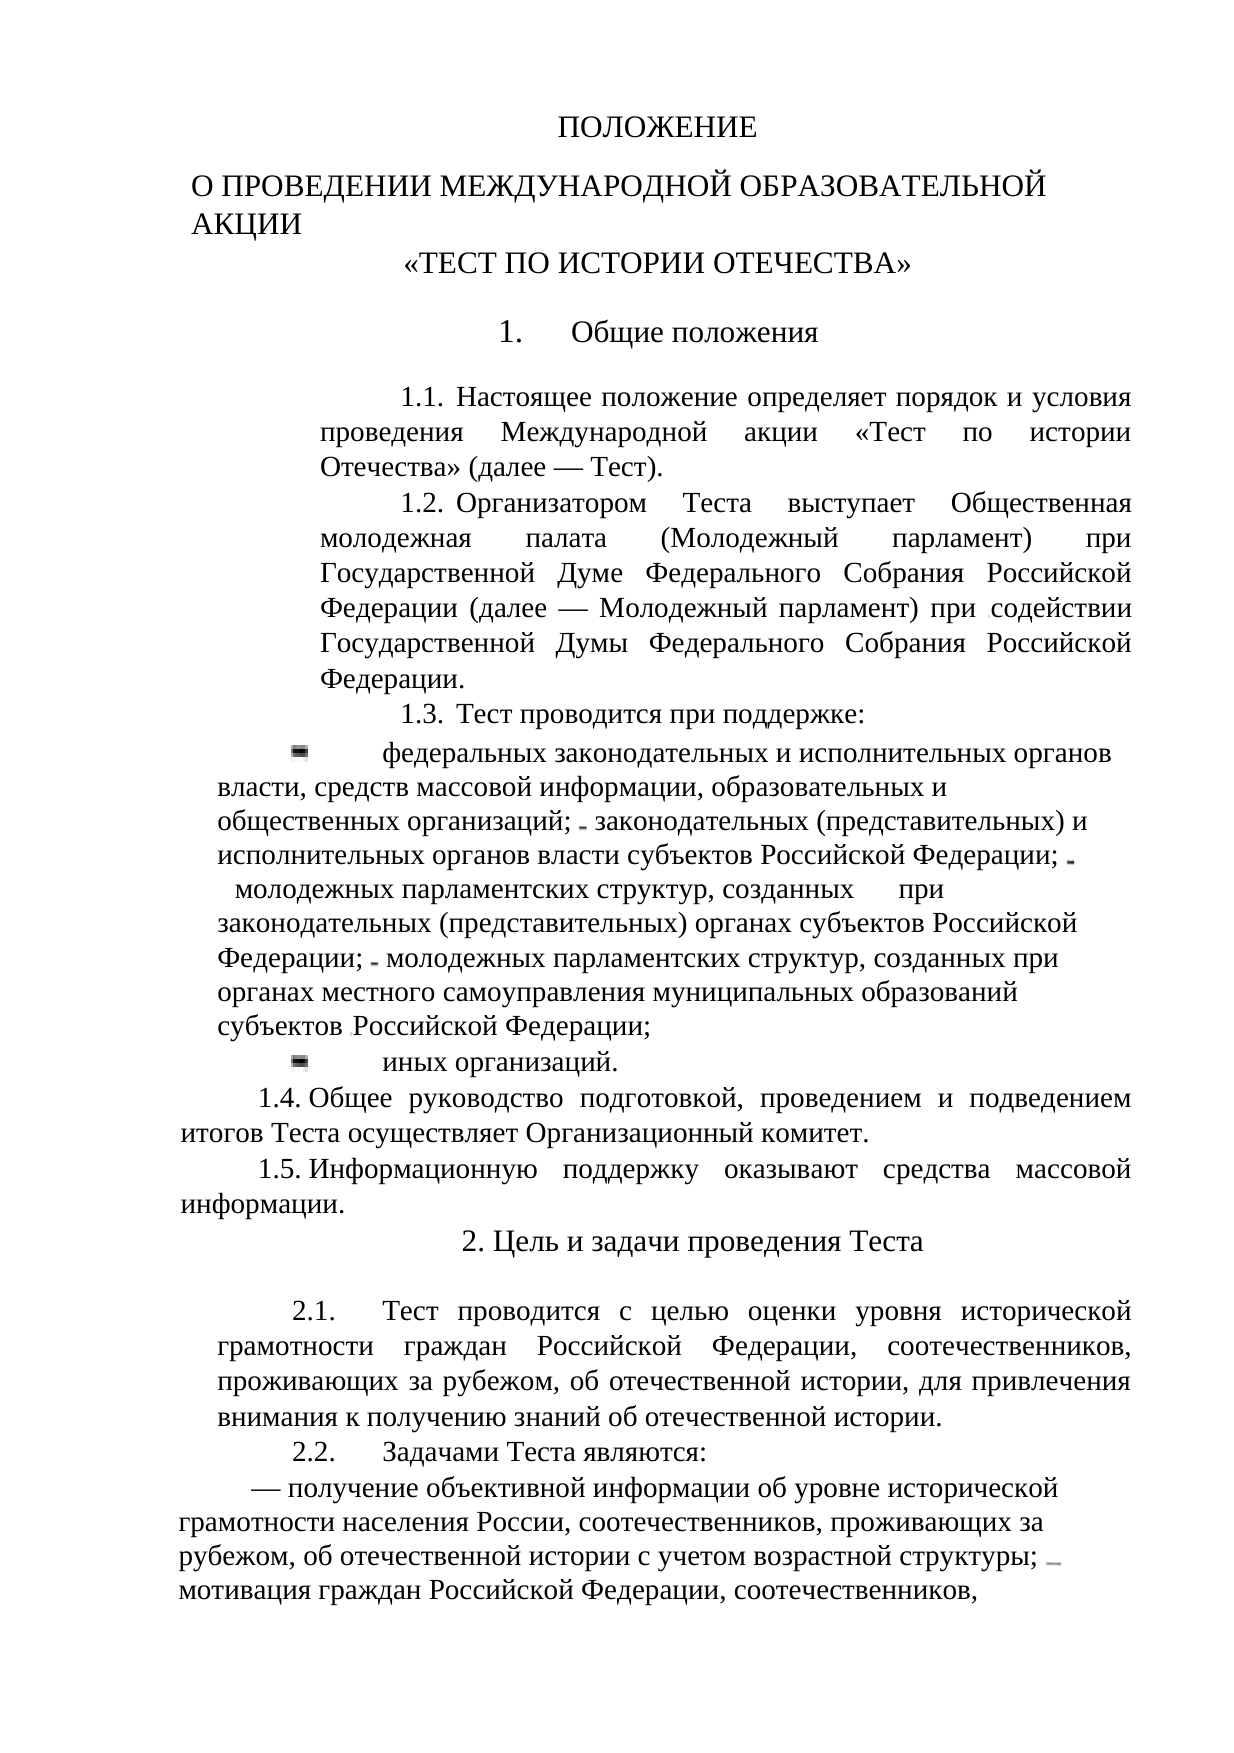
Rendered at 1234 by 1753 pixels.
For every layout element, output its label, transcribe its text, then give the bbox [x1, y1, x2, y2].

list федеральных законодательных и исполнительных органов власти, средств массовой информации, образовательных и общественных организаций; законодательных (представительных) и исполнительных органов власти субъектов Российской Федерации; молодежных парламентских структур, созданных при законодательных (представительных) органах субъектов Российской Федерации; молодежных парламентских структур, созданных при органах местного самоуправления муниципальных образований субъектов Российской Федерации; [217, 735, 1133, 1042]
picture [291, 1055, 308, 1072]
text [178, 1470, 1135, 1606]
list Тест проводится при поддержке: [320, 696, 1132, 730]
text 2. Цель и задачи проведения Теста [245, 1222, 1141, 1258]
list Тест проводится с целью оценки уровня исторической грамотности граждан Российской Федерации, соотечественников, проживающих за рубежом, об отечественной истории, для привлечения внимания к получению знаний об отечественной истории. [217, 1293, 1132, 1432]
list Общие положения [245, 311, 1072, 349]
list Задачами Теста являются: [217, 1434, 1132, 1468]
text О ПРОВЕДЕНИИ МЕЖДУНАРОДНОЙ ОБРАЗОВАТЕЛЬНОЙ АКЦИИ [191, 167, 1141, 242]
list Общее руководство подготовкой, проведением и подведением итогов Теста осуществляет Организационный комитет. [180, 1080, 1132, 1149]
picture [578, 826, 587, 831]
text ПОЛОЖЕНИЕ [245, 108, 1071, 144]
list Настоящее положение определяет порядок и условия проведения Международной акции «Тест по истории Отечества» (далее — Тест). [320, 379, 1132, 483]
picture [1045, 1562, 1062, 1566]
picture [370, 962, 379, 967]
text «ТЕСТ ПО ИСТОРИИ ОТЕЧЕСТВА» [245, 244, 1071, 280]
list иных организаций. [217, 1044, 1133, 1078]
list Информационную поддержку оказывают средства массовой информации. [180, 1151, 1132, 1220]
picture [291, 745, 308, 762]
list Организатором Теста выступает Общественная молодежная палата (Молодежный парламент) при Государственной Думе Федерального Собрания Российской Федерации (далее — Молодежный парламент) при содействии Государственной Думы Федерального Собрания Российской Федерации. [320, 485, 1132, 694]
picture [1066, 859, 1075, 865]
